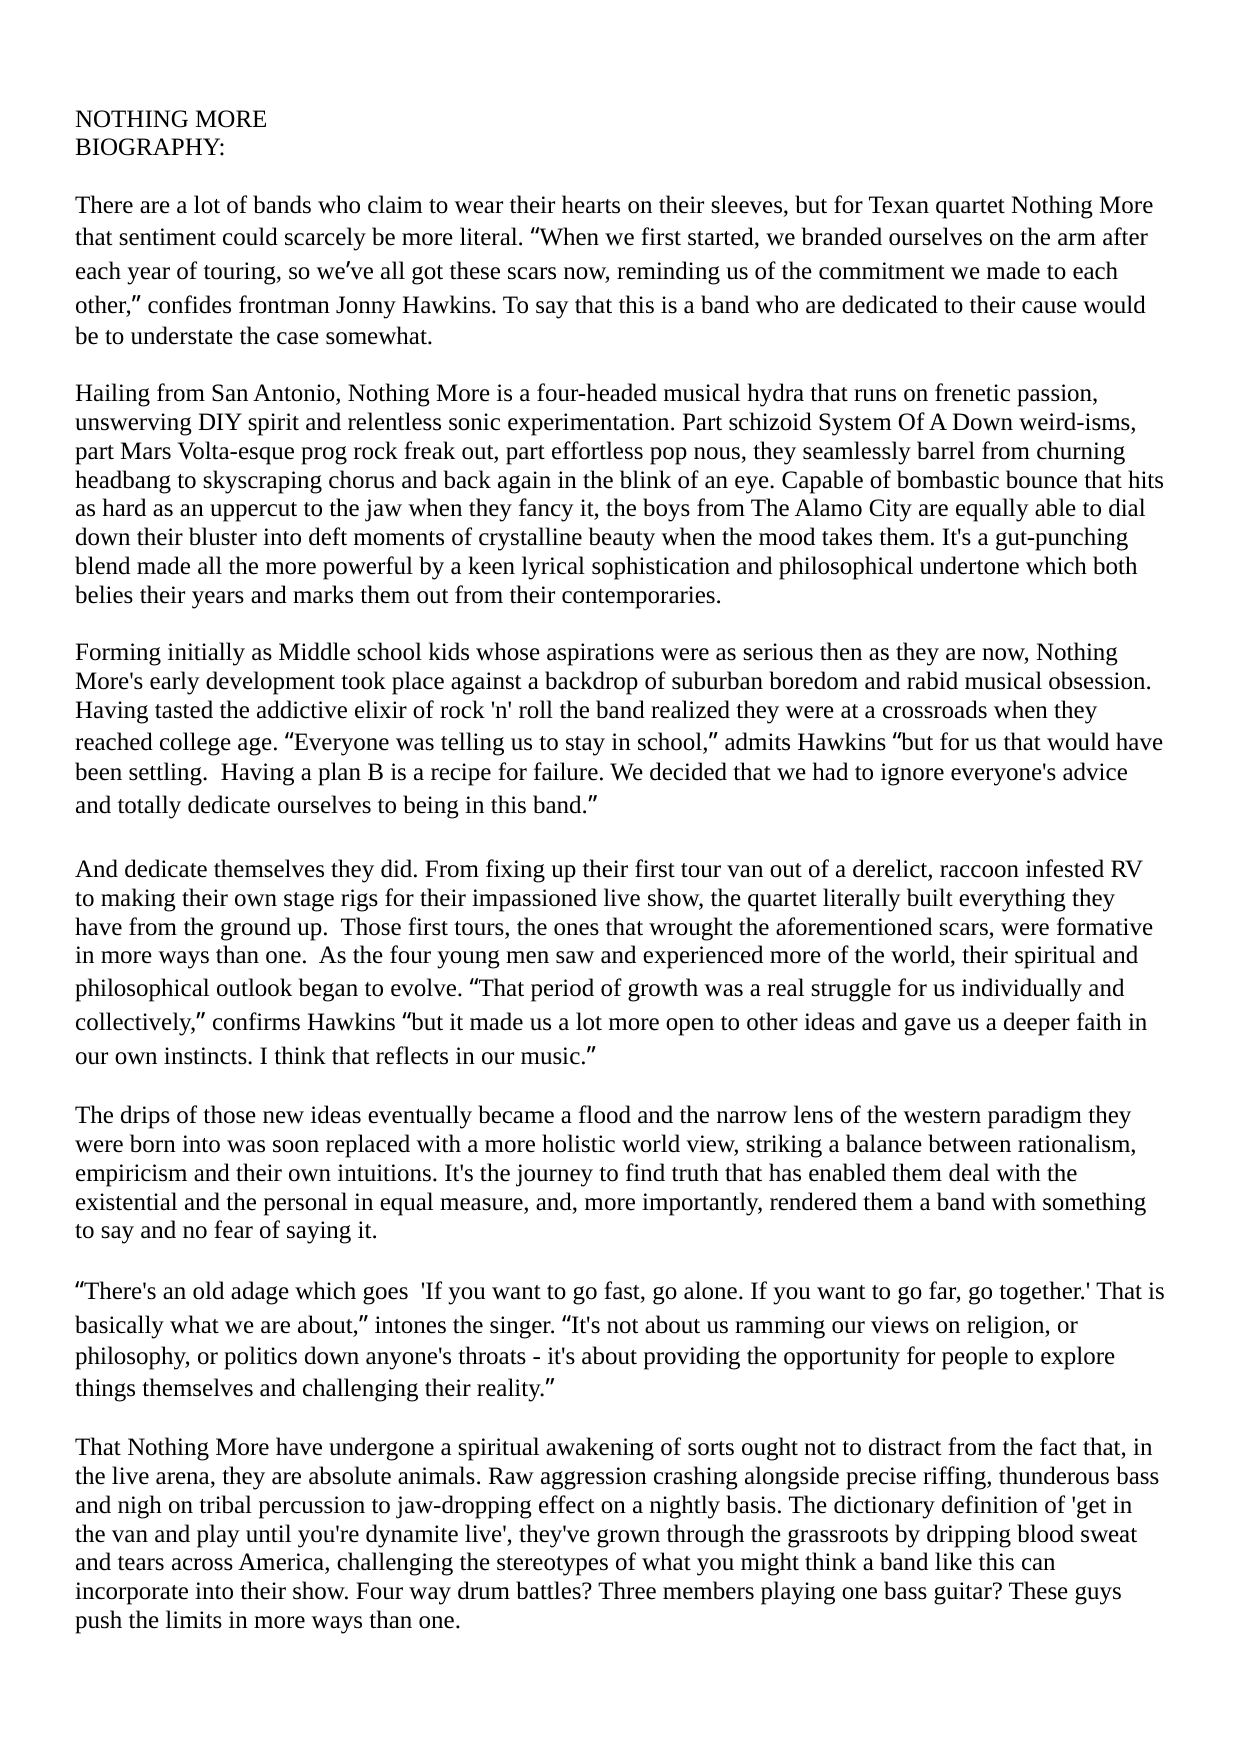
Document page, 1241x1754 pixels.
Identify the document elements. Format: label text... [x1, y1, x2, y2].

text The drips of those new ideas eventually became a flood and the narrow lens of the western paradigm they were born into was soon replaced with a more holistic world view, striking a balance between rationalism, empiricism and their own intuitions. It's the journey to find truth that has enabled them deal with the existential and the personal in equal measure, and, more importantly, rendered them a band with something to say and no fear of saying it. [75, 1100, 1165, 1244]
text Hailing from San Antonio, Nothing More is a four-headed musical hydra that runs on frenetic passion, unswerving DIY spirit and relentless sonic experimentation. Part schizoid System Of A Down weird-isms, part Mars Volta-esque prog rock freak out, part effortless pop nous, they seamlessly barrel from churning headbang to skyscraping chorus and back again in the blink of an eye. Capable of bombastic bounce that hits as hard as an uppercut to the jaw when they fancy it, the boys from The Alamo City are equally able to dial down their bluster into deft moments of crystalline beauty when the mood takes them. It's a gut-punching blend made all the more powerful by a keen lyrical sophistication and philosophical undertone which both belies their years and marks them out from their contemporaries. [75, 378, 1165, 608]
text There are a lot of bands who claim to wear their hearts on their sleeves, but for Texan quartet Nothing More that sentiment could scarcely be more literal. “When we first started, we branded ourselves on the arm after each year of touring, so we’ve all got these scars now, reminding us of the commitment we made to each other,” confides frontman Jonny Hawkins. To say that this is a band who are dedicated to their cause would be to understate the case somewhat. [75, 190, 1165, 350]
text Forming initially as Middle school kids whose aspirations were as serious then as they are now, Nothing More's early development took place against a backdrop of suburban boredom and rabid musical obsession. Having tasted the addictive elixir of rock 'n' roll the band realized they were at a crossroads when they reached college age. “Everyone was telling us to stay in school,” admits Hawkins “but for us that would have been settling. Having a plan B is a recipe for failure. We decided that we had to ignore everyone's advice and totally dedicate ourselves to being in this band.” And dedicate themselves they did. From fixing up their first tour van out of a derelict, raccoon infested RV to making their own stage rigs for their impassioned live show, the quartet literally built everything they have from the ground up. Those first tours, the ones that wrought the aforementioned scars, were formative in more ways than one. As the four young men saw and experienced more of the world, their spiritual and philosophical outlook began to evolve. “That period of growth was a real struggle for us individually and collectively,” confirms Hawkins “but it made us a lot more open to other ideas and gave us a deeper faith in our own instincts. I think that reflects in our music.” [75, 637, 1165, 1072]
text BIOGRAPHY: [75, 132, 1165, 161]
text That Nothing More have undergone a spiritual awakening of sorts ought not to distract from the fact that, in the live arena, they are absolute animals. Raw aggression crashing alongside precise riffing, thunderous bass and nigh on tribal percussion to jaw-dropping effect on a nightly basis. The dictionary definition of 'get in the van and play until you're dynamite live', they've grown through the grassroots by dripping blood sweat and tears across America, challenging the stereotypes of what you might think a band like this can incorporate into their show. Four way drum battles? Three members playing one bass guitar? These guys push the limits in more ways than one. [75, 1432, 1165, 1634]
text “There's an old adage which goes 'If you want to go fast, go alone. If you want to go far, go together.' That is basically what we are about,” intones the singer. “It's not about us ramming our views on religion, or philosophy, or politics down anyone's throats - it's about providing the opportunity for people to explore things themselves and challenging their reality.” [75, 1273, 1165, 1404]
text NOTHING MORE [75, 104, 1165, 132]
